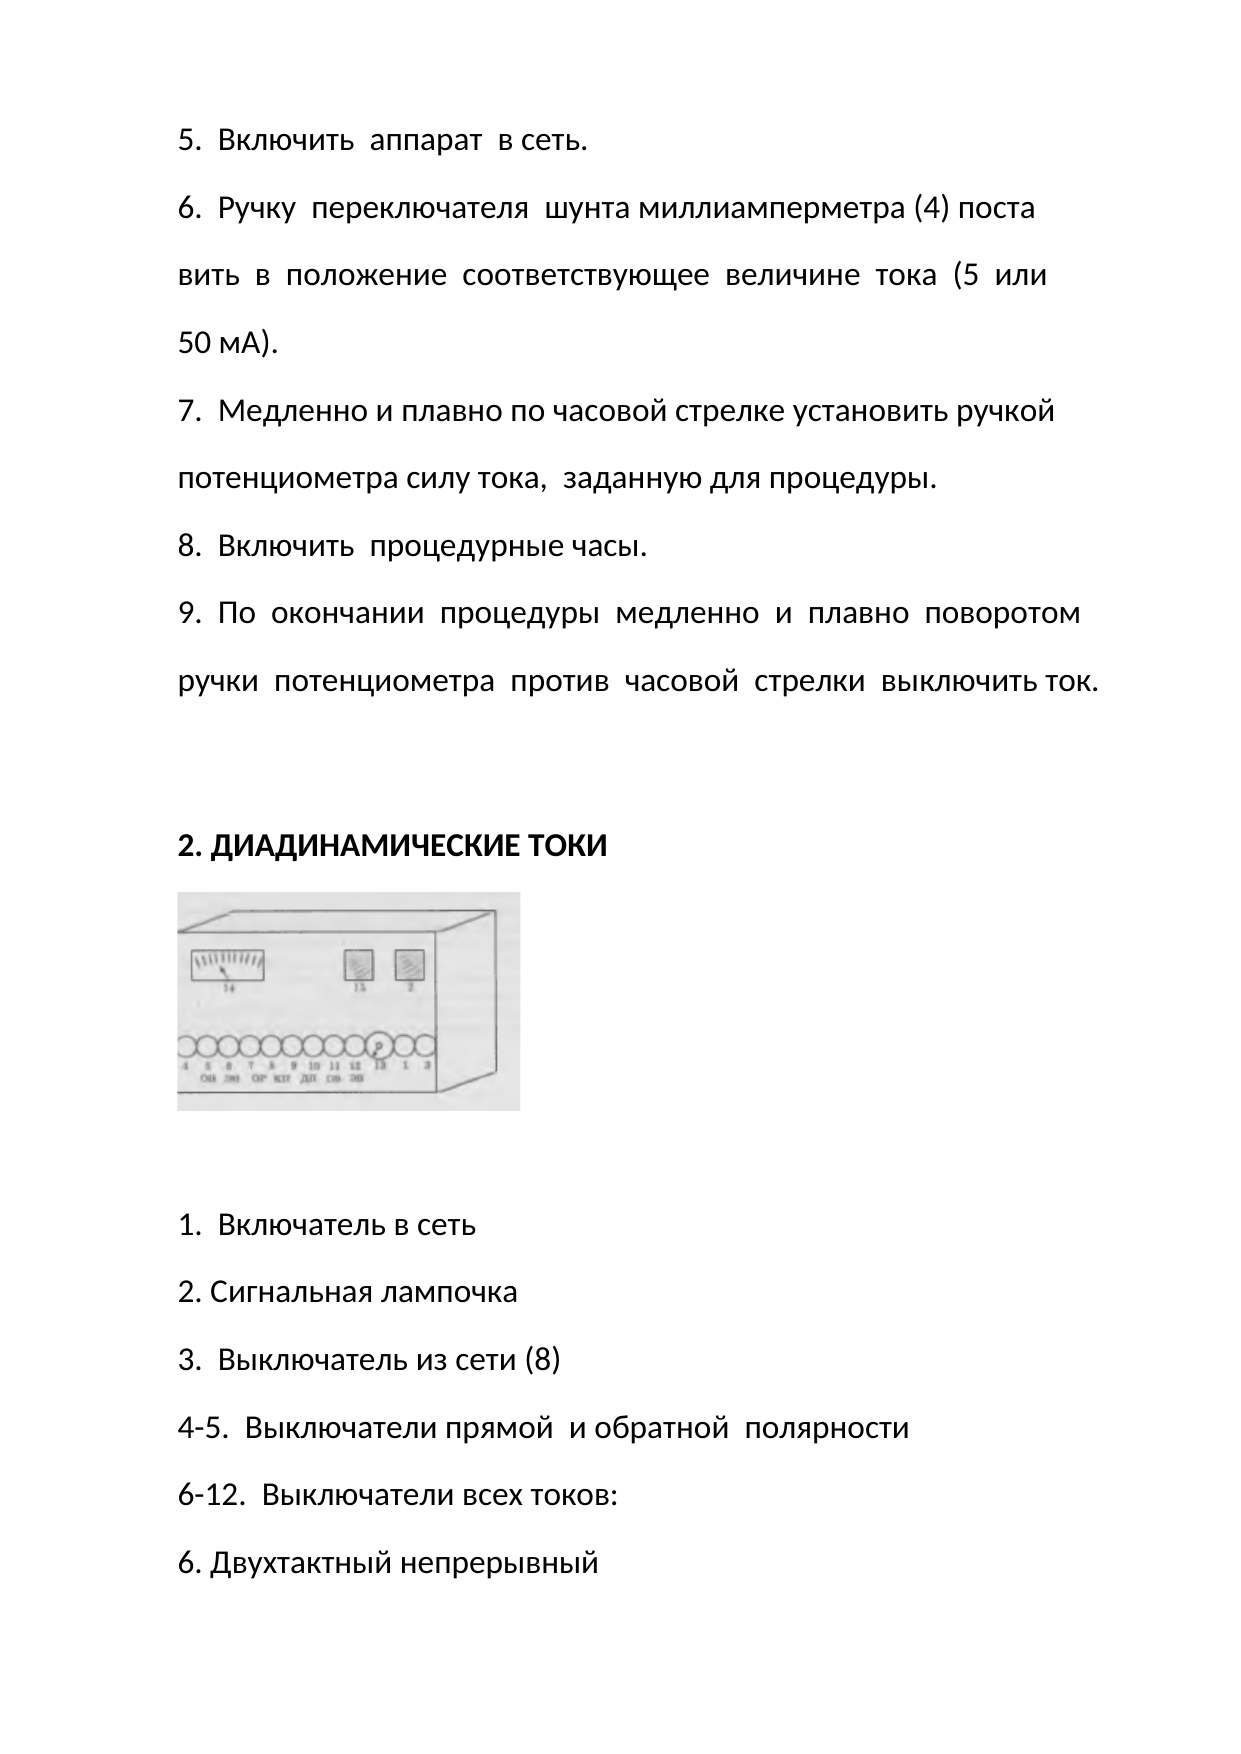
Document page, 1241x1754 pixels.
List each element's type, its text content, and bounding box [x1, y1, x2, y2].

text 4-5. Выключатели прямой и обратной полярности [177, 1406, 1152, 1446]
text 5. Включить аппарат в сеть. [177, 118, 1152, 159]
text вить в положение соответствующее величине тока (5 или [177, 253, 1152, 294]
picture [177, 892, 521, 1111]
text 3. Выключатель из сети (8) [177, 1338, 1152, 1379]
text 6. Ручку переключателя шунта миллиамперметра (4) поста­ [177, 186, 1152, 226]
text 2. ДИАДИНАМИЧЕСКИЕ ТОКИ [177, 824, 1152, 865]
text 9. По окончании процедуры медленно и плавно поворотом [177, 591, 1152, 632]
text 50 мА). [177, 321, 1152, 362]
text 6-12. Выключатели всех токов: [177, 1473, 1152, 1514]
text 2. Сигнальная лампочка [177, 1271, 1152, 1311]
text 7. Медленно и плавно по часовой стрелке установить ручкой [177, 388, 1152, 429]
text 8. Включить процедурные часы. [177, 524, 1152, 564]
text 1. Включатель в сеть [177, 1203, 1152, 1244]
text ручки потенциометра против часовой стрелки выключить ток. [177, 659, 1152, 732]
text 6. Двухтактный непрерывный [177, 1541, 1152, 1582]
text потенциометра силу тока, заданную для процедуры. [177, 456, 1152, 497]
